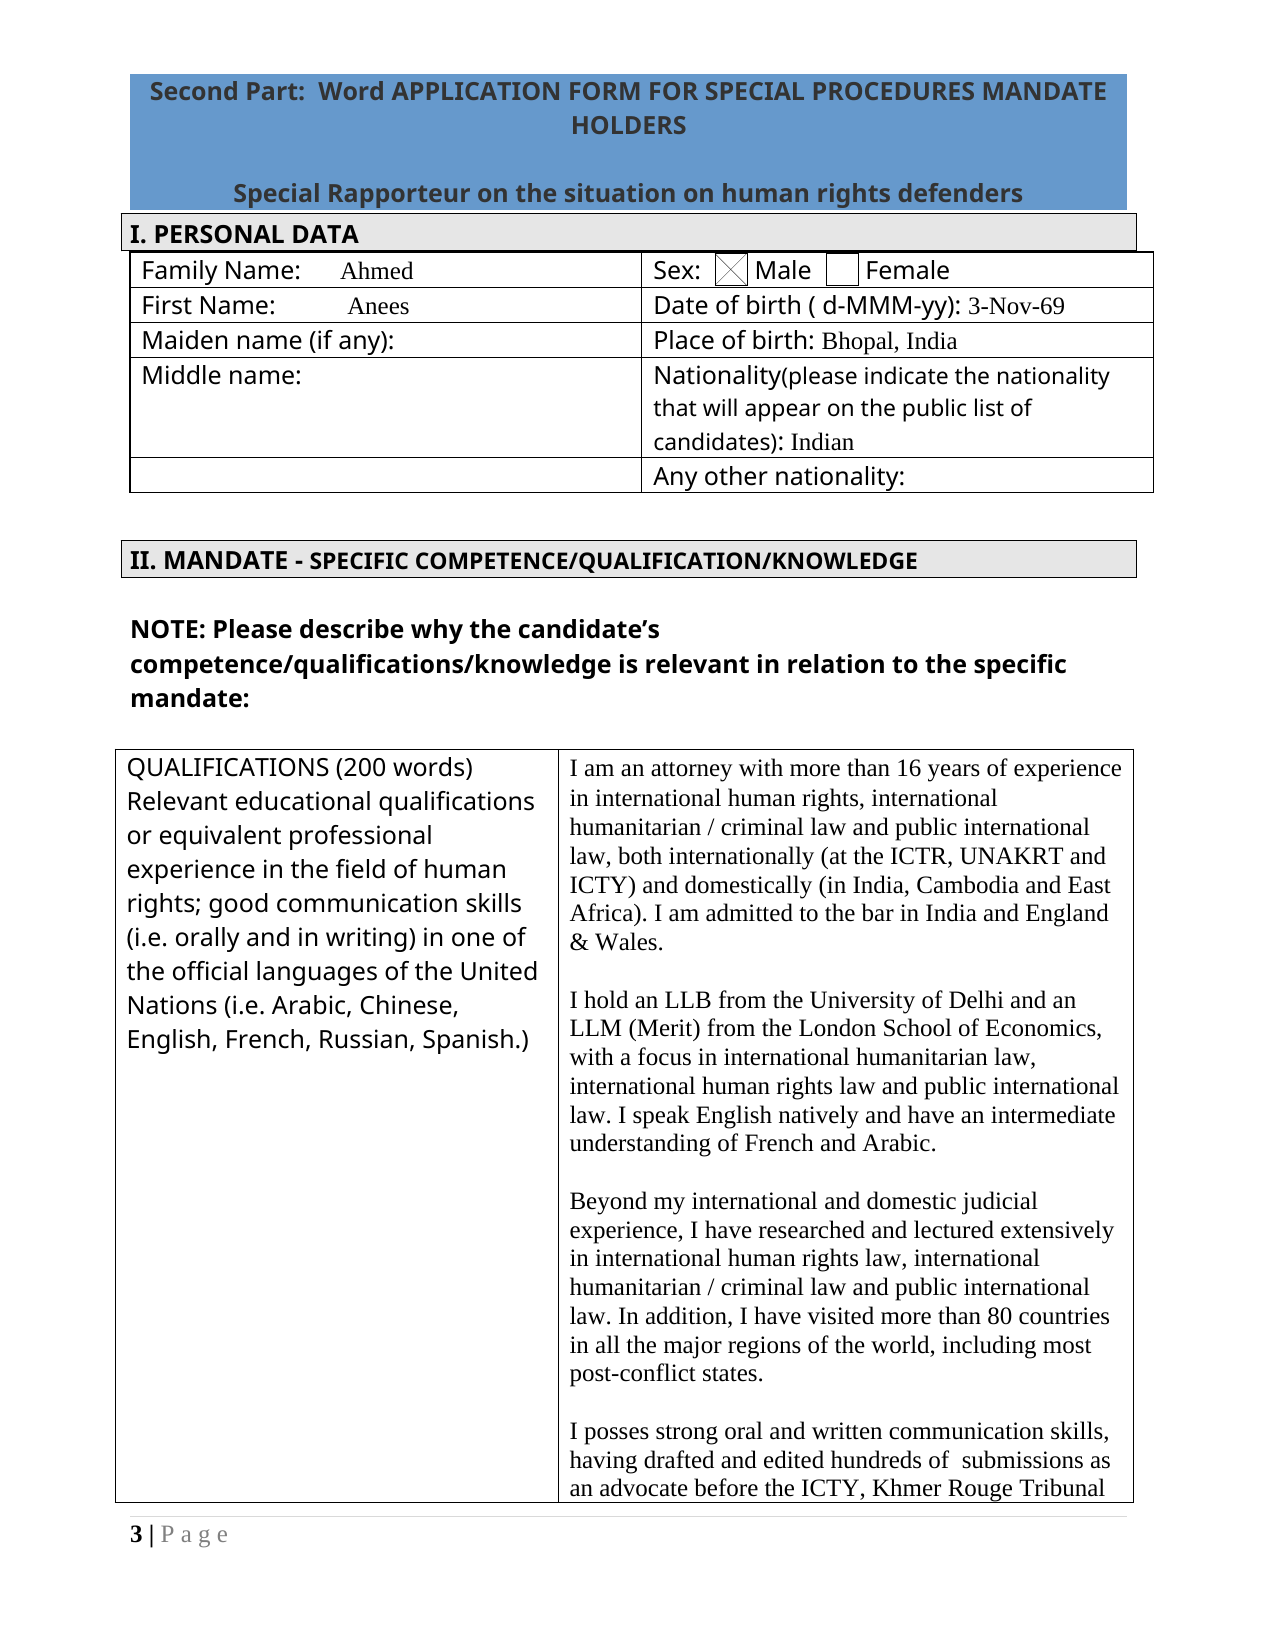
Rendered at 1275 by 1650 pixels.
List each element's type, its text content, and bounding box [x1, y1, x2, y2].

table_cell Maiden name (if any): [131, 323, 641, 357]
text II. MANDATE - SPECIFIC COMPETENCE/QUALIFICATION/KNOWLEDGE [122, 541, 1136, 577]
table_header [559, 750, 1133, 1502]
table_header Family Name: Ahmed [131, 253, 641, 287]
table_cell Nationality(please indicate the nationality that will appear on the public list of candidates): Indian [642, 358, 1153, 457]
table_cell Date of birth ( d-MMM-yy): 3-Nov-69 [642, 288, 1153, 322]
table_cell First Name: Anees [131, 288, 641, 322]
table_cell Place of birth: Bhopal, India [642, 323, 1153, 357]
text I. PERSONAL DATA [122, 214, 1136, 250]
table_cell [131, 458, 641, 492]
table_cell Middle name: [131, 358, 641, 457]
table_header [116, 750, 558, 1502]
text NOTE: Please describe why the candidate’s competence/qualifications/knowledge is relevant in relation to the specific mandate: [130, 612, 1127, 714]
table_header Sex: Male Female [642, 253, 1153, 287]
table_cell Any other nationality: [642, 458, 1153, 492]
